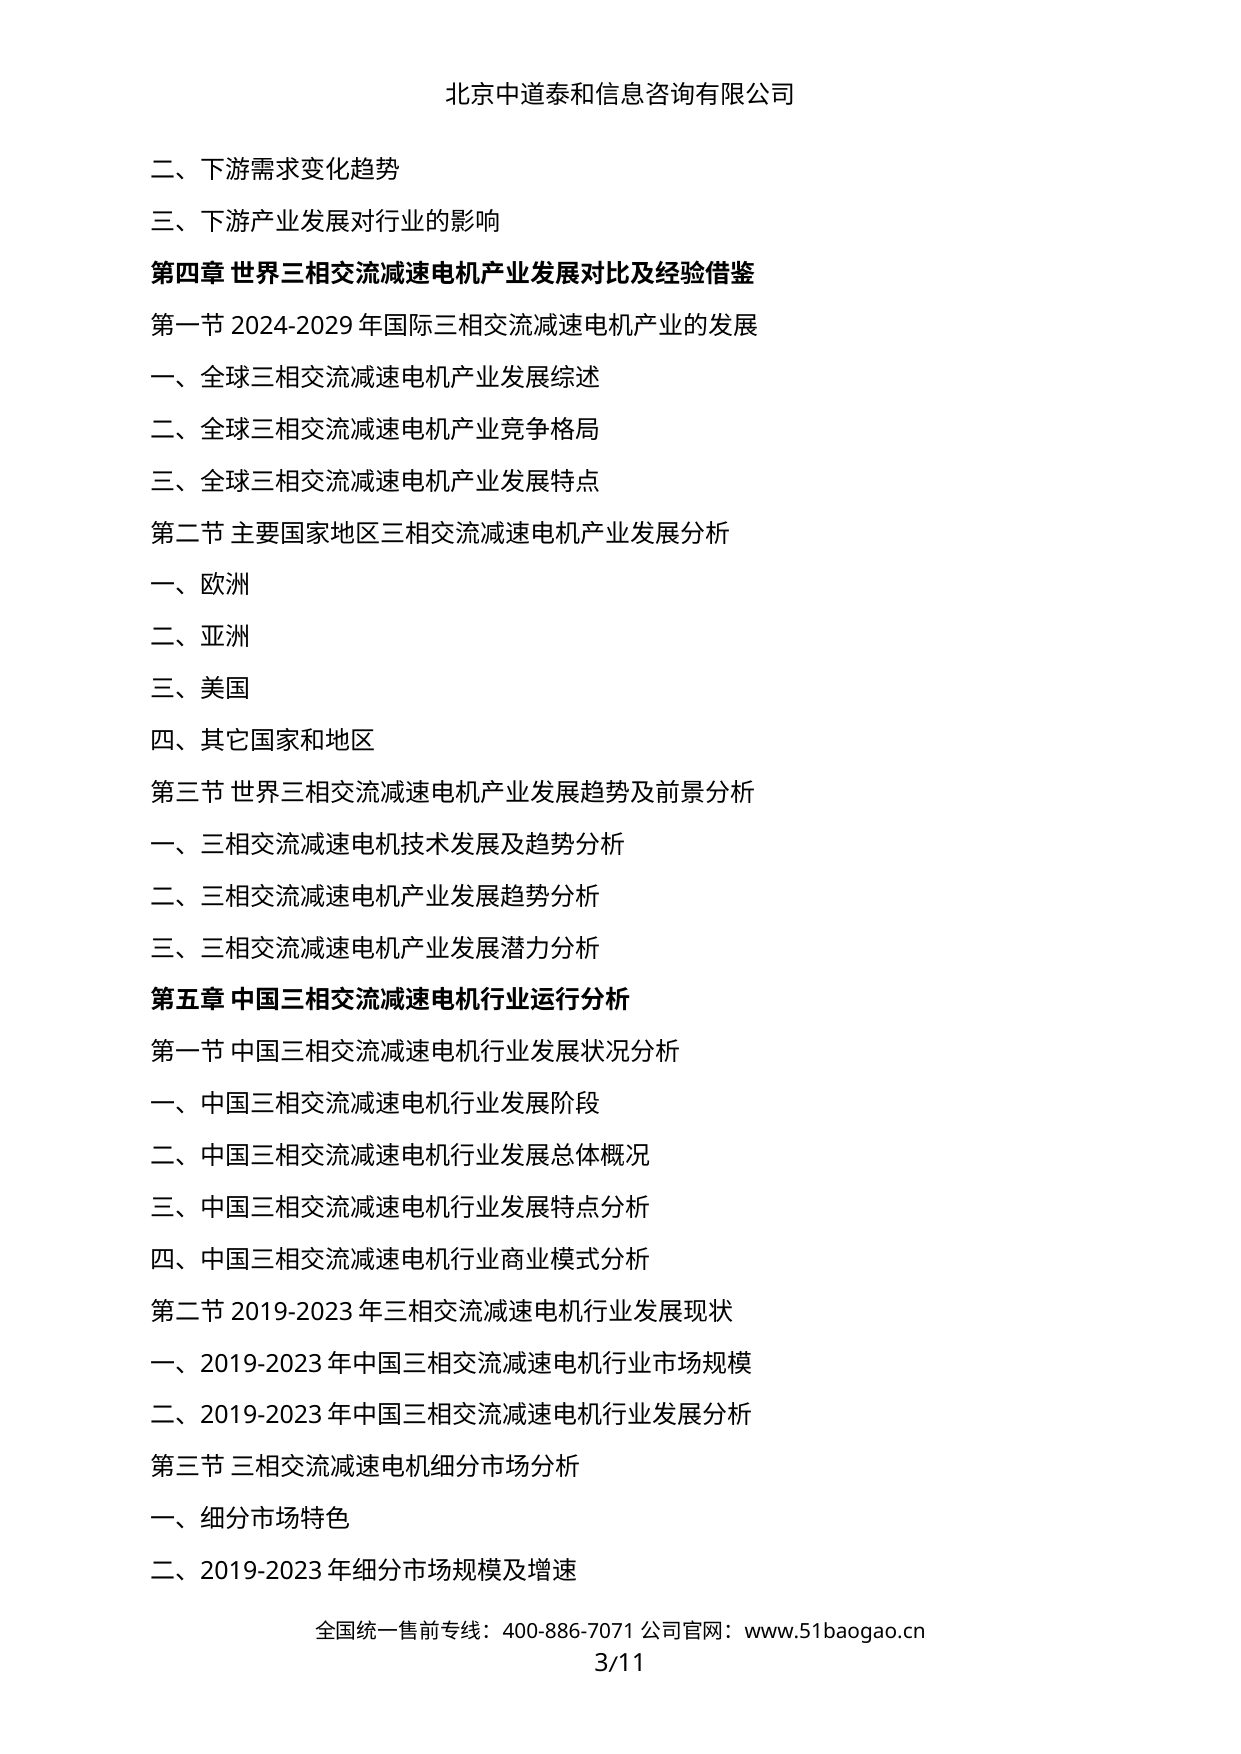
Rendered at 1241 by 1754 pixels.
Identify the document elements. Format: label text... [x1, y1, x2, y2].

text 二、2019-2023年细分市场规模及增速 [150, 1551, 1090, 1587]
text 一、欧洲 [150, 565, 1090, 601]
text 第二节 主要国家地区三相交流减速电机产业发展分析 [150, 513, 1090, 549]
text 一、细分市场特色 [150, 1499, 1090, 1535]
text 三、中国三相交流减速电机行业发展特点分析 [150, 1187, 1090, 1224]
text 三、三相交流减速电机产业发展潜力分析 [150, 928, 1090, 964]
text 一、2019-2023年中国三相交流减速电机行业市场规模 [150, 1343, 1090, 1379]
text 二、中国三相交流减速电机行业发展总体概况 [150, 1136, 1090, 1172]
text 三、全球三相交流减速电机产业发展特点 [150, 461, 1090, 497]
text 四、中国三相交流减速电机行业商业模式分析 [150, 1239, 1090, 1276]
text 第一节 2024-2029年国际三相交流减速电机产业的发展 [150, 306, 1090, 342]
text 四、其它国家和地区 [150, 721, 1090, 757]
text 三、下游产业发展对行业的影响 [150, 202, 1090, 238]
text 一、全球三相交流减速电机产业发展综述 [150, 357, 1090, 394]
text 第五章 中国三相交流减速电机行业运行分析 [150, 980, 1090, 1016]
text 一、三相交流减速电机技术发展及趋势分析 [150, 824, 1090, 861]
text 第二节 2019-2023年三相交流减速电机行业发展现状 [150, 1291, 1090, 1327]
text 三、美国 [150, 669, 1090, 705]
text 二、全球三相交流减速电机产业竞争格局 [150, 409, 1090, 446]
text 一、中国三相交流减速电机行业发展阶段 [150, 1084, 1090, 1120]
text 第三节 世界三相交流减速电机产业发展趋势及前景分析 [150, 772, 1090, 809]
text 二、下游需求变化趋势 [150, 150, 1090, 186]
text 第一节 中国三相交流减速电机行业发展状况分析 [150, 1032, 1090, 1068]
text 第四章 世界三相交流减速电机产业发展对比及经验借鉴 [150, 254, 1090, 290]
text 二、2019-2023年中国三相交流减速电机行业发展分析 [150, 1395, 1090, 1431]
text 二、亚洲 [150, 617, 1090, 653]
text 第三节 三相交流减速电机细分市场分析 [150, 1447, 1090, 1483]
text 二、三相交流减速电机产业发展趋势分析 [150, 876, 1090, 912]
